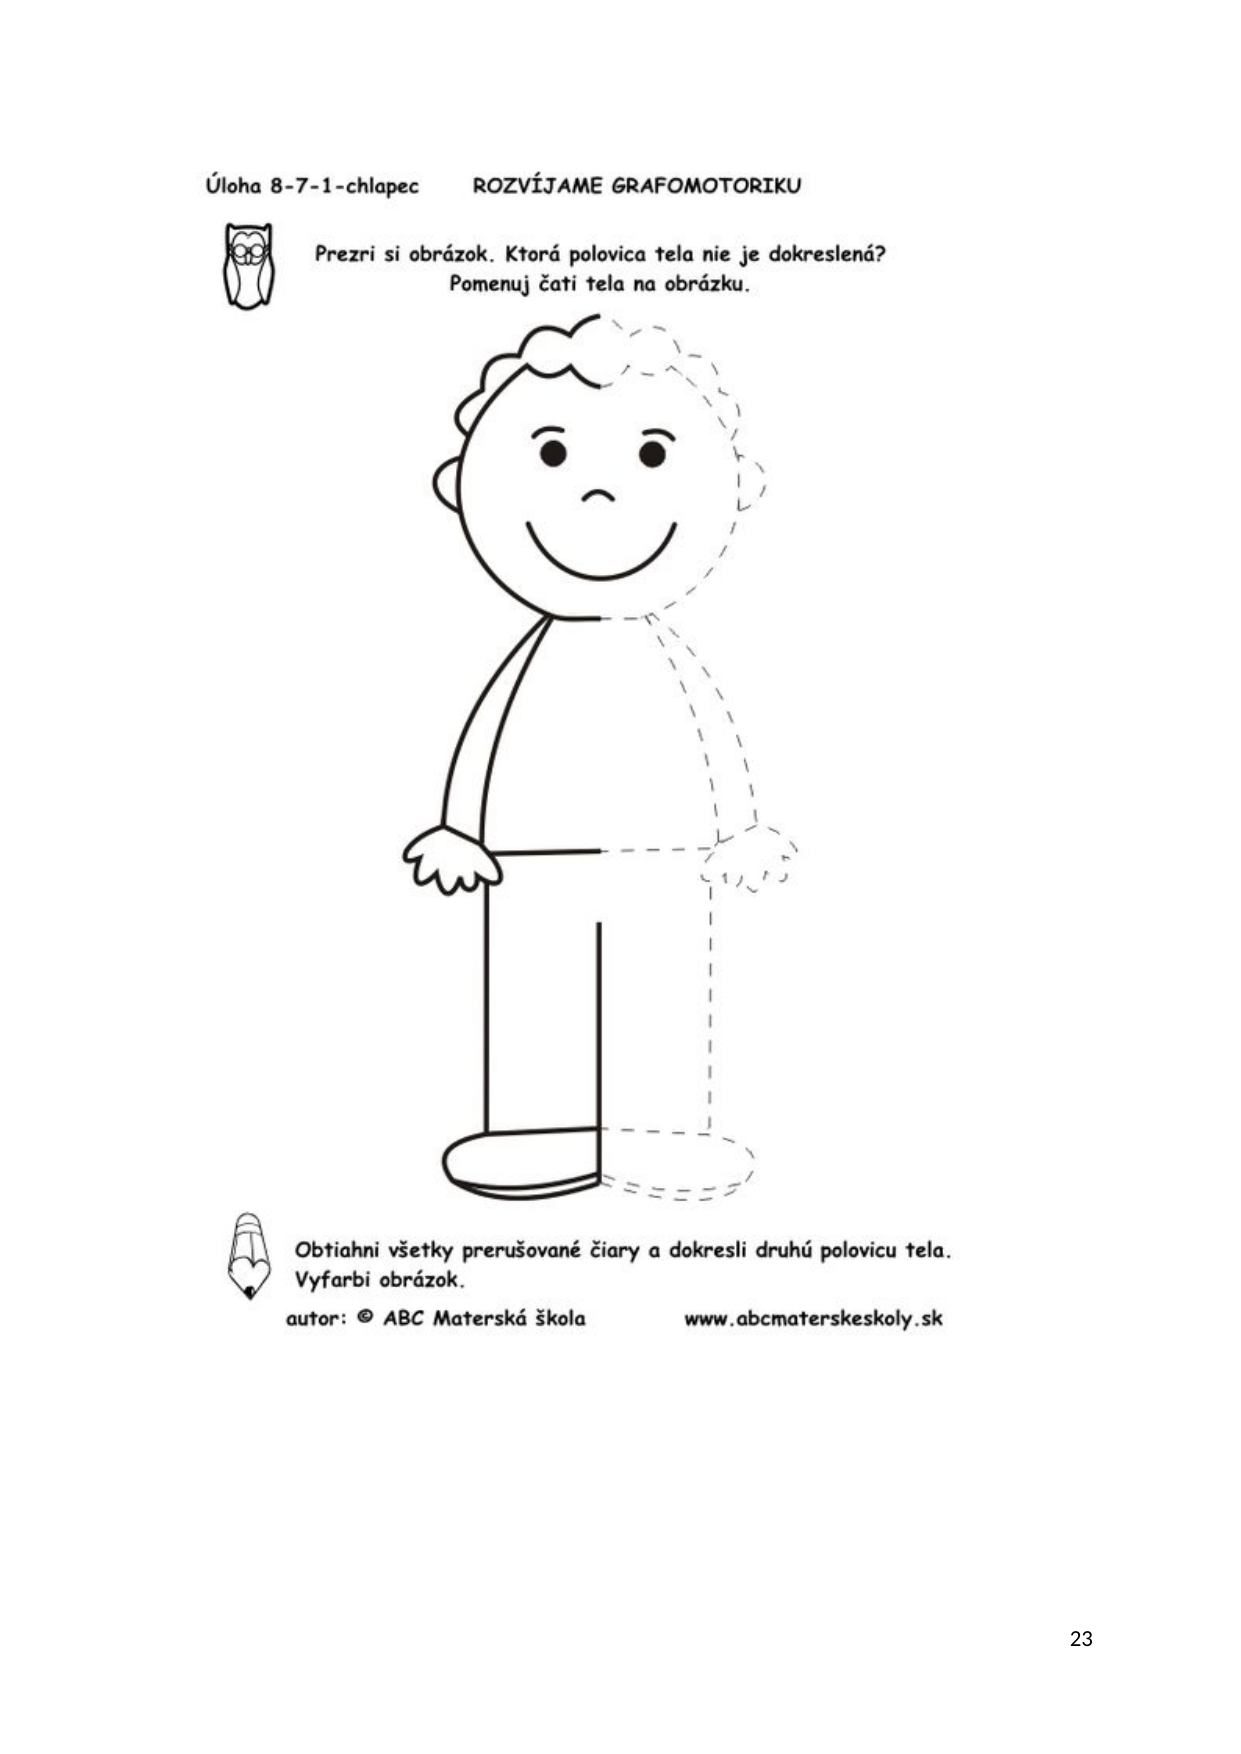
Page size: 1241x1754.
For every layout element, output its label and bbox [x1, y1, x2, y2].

picture [147, 147, 1029, 1395]
